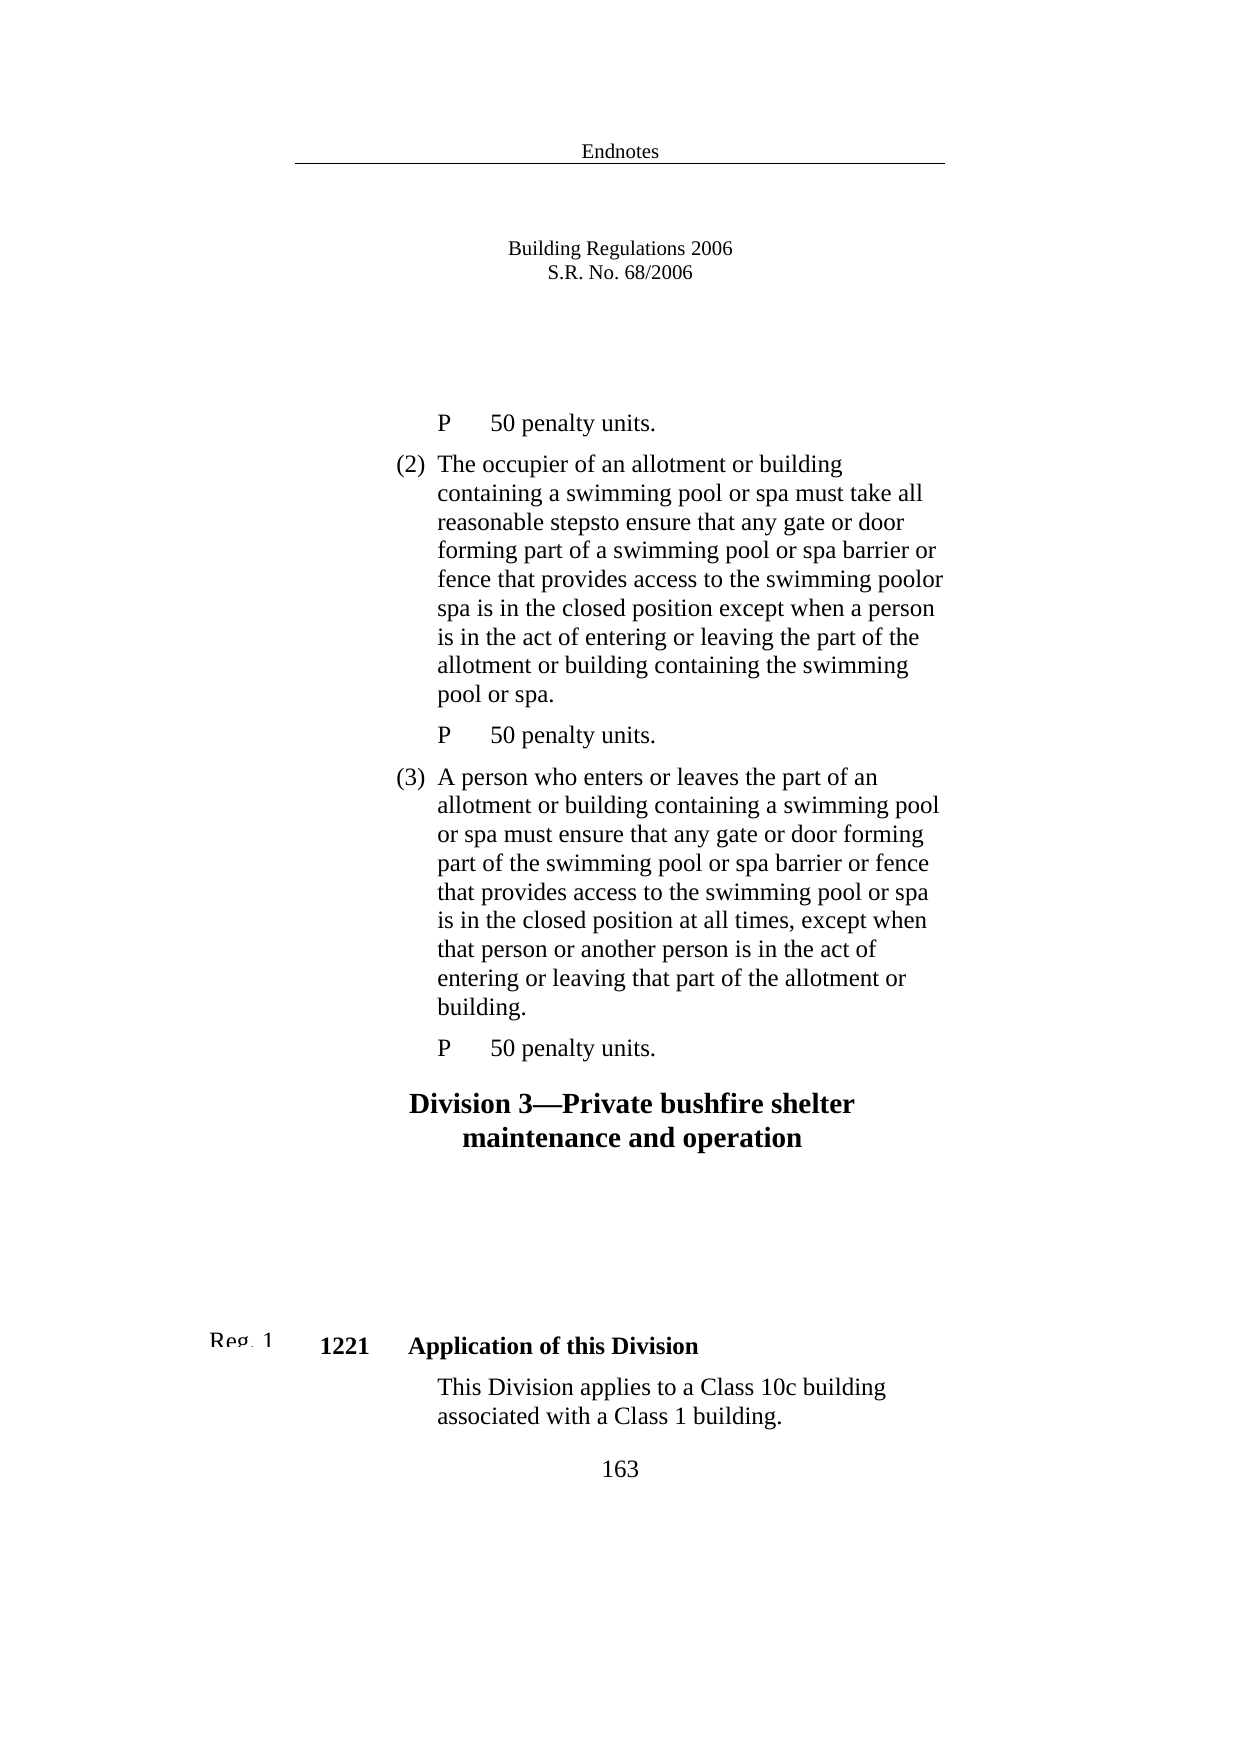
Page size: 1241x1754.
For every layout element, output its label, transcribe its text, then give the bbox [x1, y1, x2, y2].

text This Division applies to a Class 10c building associated with a Class 1 building. [437, 1372, 945, 1430]
subtitle 1221 Application of this Division [295, 1331, 945, 1360]
subtitle Division 3—Private bushfire shelter maintenance and operation [295, 1087, 945, 1154]
list 50 penalty units. [437, 720, 945, 749]
list 50 penalty units. [437, 1033, 945, 1062]
list 50 penalty units. [437, 408, 945, 437]
subtitle (3) A person who enters or leaves the part of an allotment or building containing a swimming pool or spa must ensure that any gate or door forming part of the swimming pool or spa barrier or fence that provides access to the swimming pool or spa is in the closed position at all times, except when that person or another person is in the act of entering or leaving that part of the allotment or building. [295, 762, 945, 1020]
subtitle (2) The occupier of an allotment or building containing a swimming pool or spa must take all reasonable stepsto ensure that any gate or door forming part of a swimming pool or spa barrier or fence that provides access to the swimming poolor spa is in the closed position except when a person is in the act of entering or leaving the part of the allotment or building containing the swimming pool or spa. [295, 449, 945, 708]
